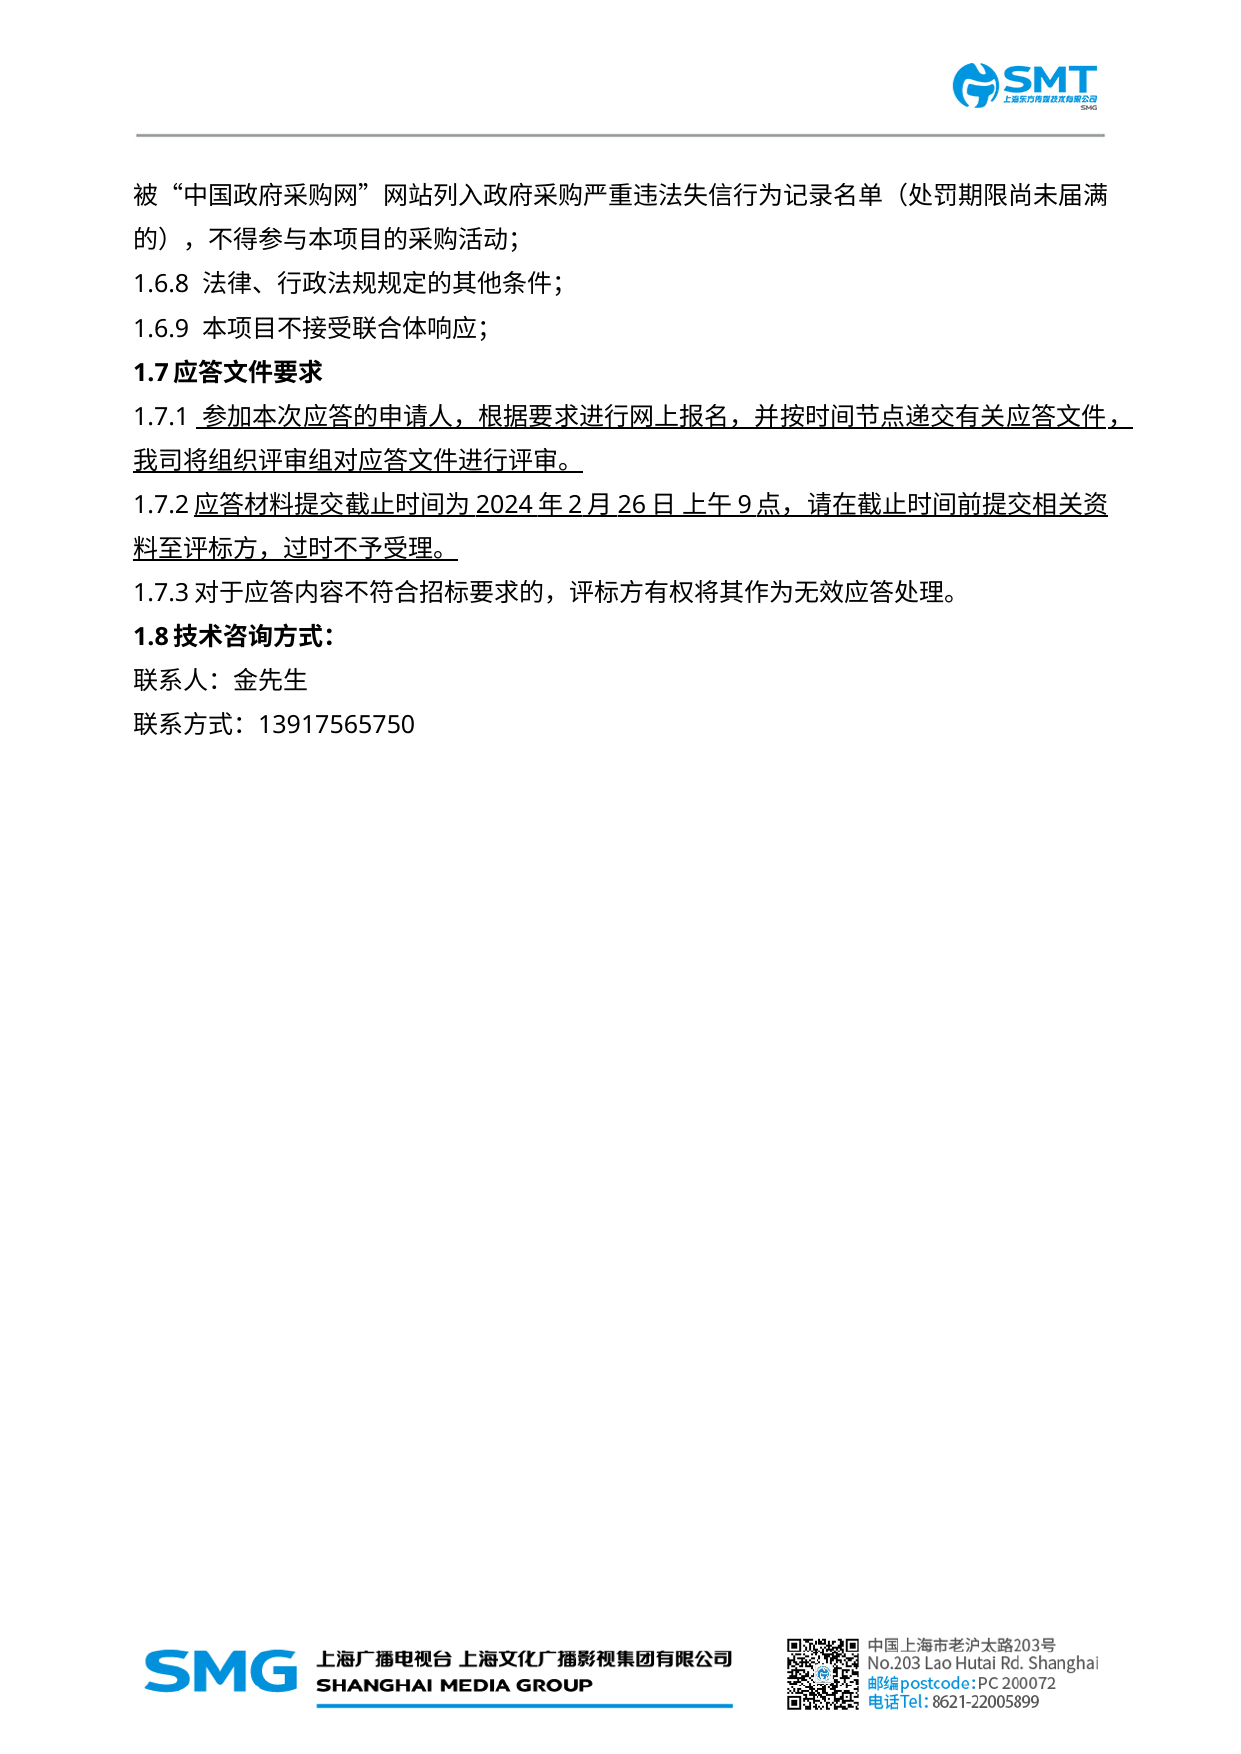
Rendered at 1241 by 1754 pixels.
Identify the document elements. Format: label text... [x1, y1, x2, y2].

list 1.7.1 参加本次应答的申请人，根据要求进行网上报名，并按时间节点递交有关应答文件，我司将组织评审组对应答文件进行评审。 [133, 392, 1108, 480]
list 1.8技术咨询方式： [133, 613, 1108, 657]
list 联系人：金先生 [133, 657, 1108, 701]
list 1.7应答文件要求 [133, 348, 1108, 392]
list 1.6.7 本项目响应截止期前被“信用中国”网站列入失信被执行人和税收违法黑名单的、被“中国政府采购网”网站列入政府采购严重违法失信行为记录名单（处罚期限尚未届满的），不得参与本项目的采购活动； [133, 172, 1108, 260]
list 1.6.8 法律、行政法规规定的其他条件； [133, 260, 1108, 304]
picture [20, 1617, 1217, 1754]
list 1.7.3对于应答内容不符合招标要求的，评标方有权将其作为无效应答处理。 [133, 568, 1108, 613]
picture [133, 0, 1108, 142]
list 1.7.2应答材料提交截止时间为2024年2月26日 上午9点，请在截止时间前提交相关资料至评标方，过时不予受理。 [133, 480, 1108, 568]
list 1.6.9 本项目不接受联合体响应； [133, 304, 1108, 348]
list 联系方式：13917565750 [133, 701, 1108, 745]
